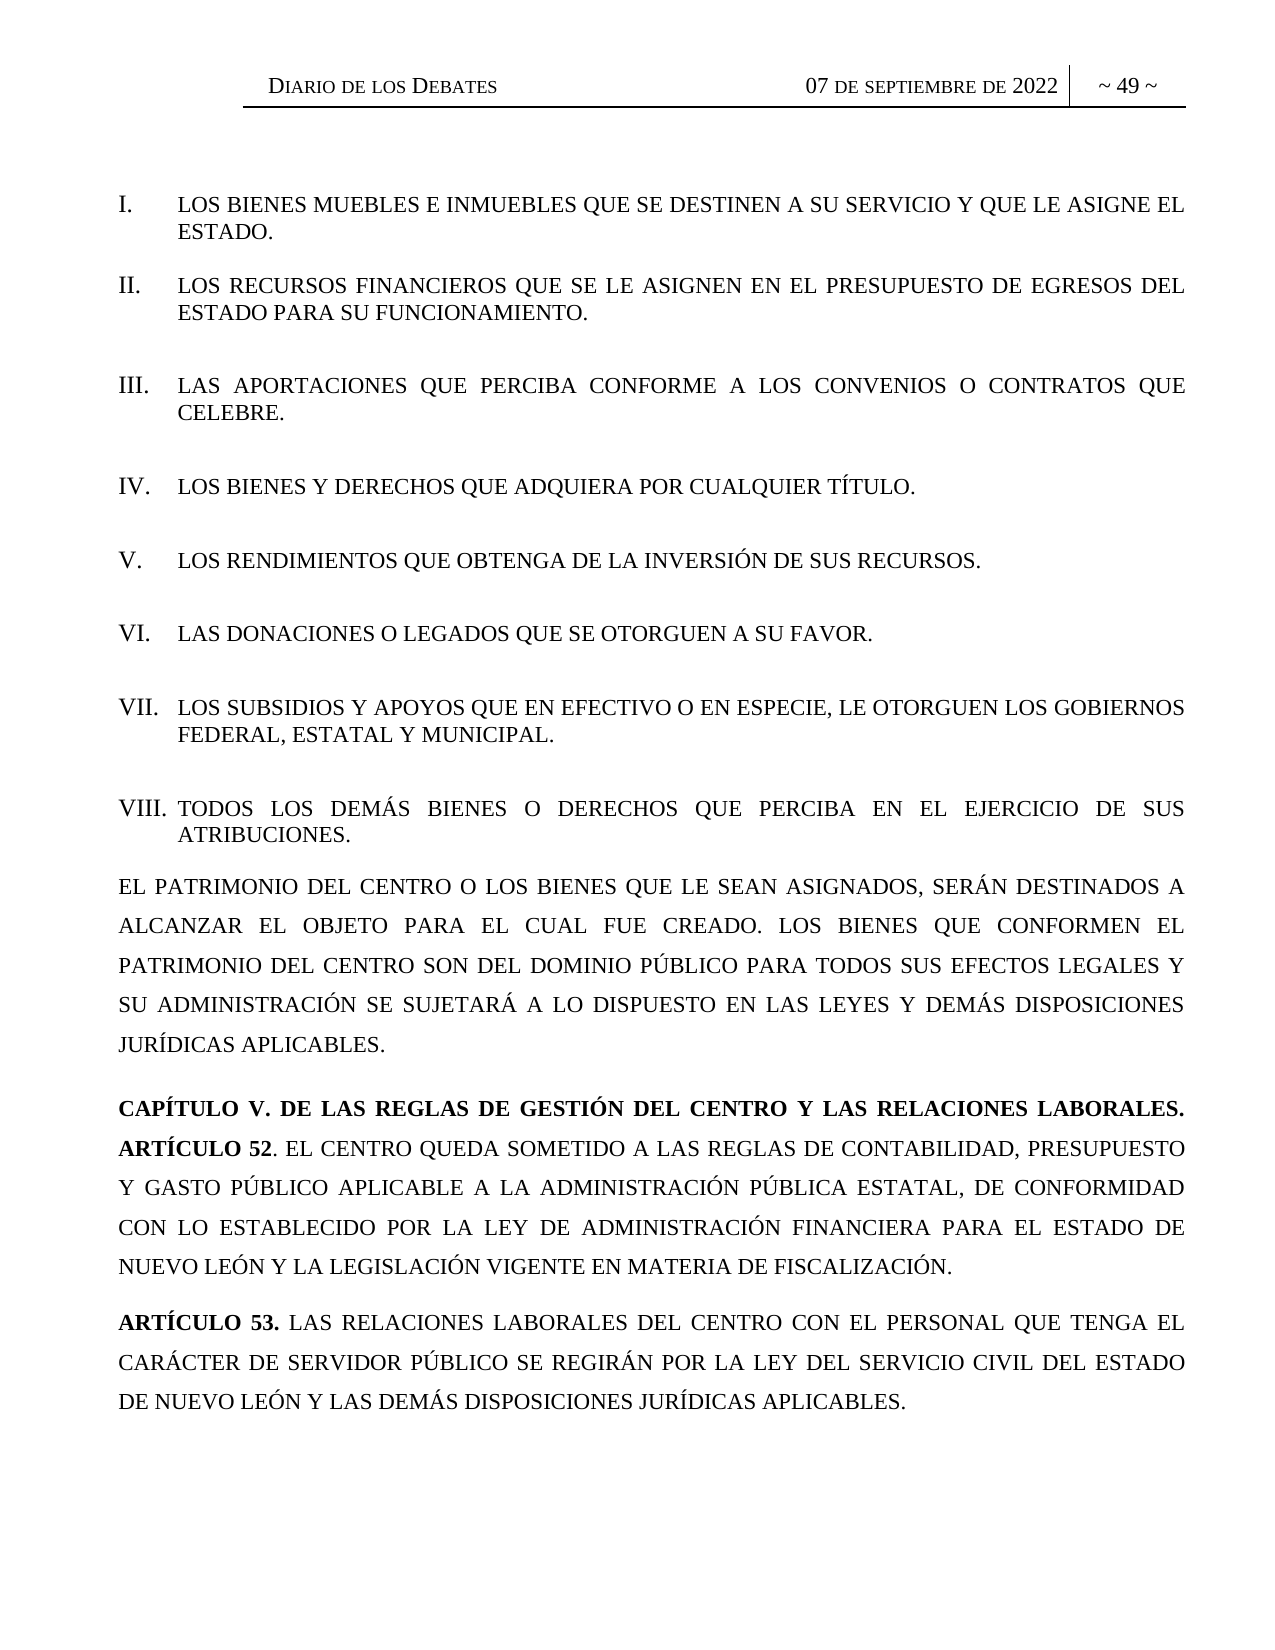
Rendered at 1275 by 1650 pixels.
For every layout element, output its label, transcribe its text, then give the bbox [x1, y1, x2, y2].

text ARTÍCULO 53. LAS RELACIONES LABORALES DEL CENTRO CON EL PERSONAL QUE TENGA EL CARÁCTER DE SERVIDOR PÚBLICO SE REGIRÁN POR LA LEY DEL SERVICIO CIVIL DEL ESTADO DE NUEVO LEÓN Y LAS DEMÁS DISPOSICIONES JURÍDICAS APLICABLES. [118, 1309, 1186, 1414]
list TODOS LOS DEMÁS BIENES O DERECHOS QUE PERCIBA EN EL EJERCICIO DE SUS ATRIBUCIONES. [118, 793, 1186, 848]
text EL PATRIMONIO DEL CENTRO O LOS BIENES QUE LE SEAN ASIGNADOS, SERÁN DESTINADOS A ALCANZAR EL OBJETO PARA EL CUAL FUE CREADO. LOS BIENES QUE CONFORMEN EL PATRIMONIO DEL CENTRO SON DEL DOMINIO PÚBLICO PARA TODOS SUS EFECTOS LEGALES Y SU ADMINISTRACIÓN SE SUJETARÁ A LO DISPUESTO EN LAS LEYES Y DEMÁS DISPOSICIONES JURÍDICAS APLICABLES. [118, 873, 1186, 1057]
list LAS DONACIONES O LEGADOS QUE SE OTORGUEN A SU FAVOR. [118, 618, 1186, 647]
list LOS SUBSIDIOS Y APOYOS QUE EN EFECTIVO O EN ESPECIE, LE OTORGUEN LOS GOBIERNOS FEDERAL, ESTATAL Y MUNICIPAL. [118, 692, 1186, 747]
list LOS BIENES Y DERECHOS QUE ADQUIERA POR CUALQUIER TÍTULO. [118, 471, 1186, 499]
list LOS RENDIMIENTOS QUE OBTENGA DE LA INVERSIÓN DE SUS RECURSOS. [118, 545, 1186, 573]
list LOS RECURSOS FINANCIEROS QUE SE LE ASIGNEN EN EL PRESUPUESTO DE EGRESOS DEL ESTADO PARA SU FUNCIONAMIENTO. [118, 270, 1186, 326]
list LOS BIENES MUEBLES E INMUEBLES QUE SE DESTINEN A SU SERVICIO Y QUE LE ASIGNE EL ESTADO. [118, 189, 1186, 244]
text CAPÍTULO V. DE LAS REGLAS DE GESTIÓN DEL CENTRO Y LAS RELACIONES LABORALES. ARTÍCULO 52. EL CENTRO QUEDA SOMETIDO A LAS REGLAS DE CONTABILIDAD, PRESUPUESTO Y GASTO PÚBLICO APLICABLE A LA ADMINISTRACIÓN PÚBLICA ESTATAL, DE CONFORMIDAD CON LO ESTABLECIDO POR LA LEY DE ADMINISTRACIÓN FINANCIERA PARA EL ESTADO DE NUEVO LEÓN Y LA LEGISLACIÓN VIGENTE EN MATERIA DE FISCALIZACIÓN. [118, 1095, 1186, 1279]
list LAS APORTACIONES QUE PERCIBA CONFORME A LOS CONVENIOS O CONTRATOS QUE CELEBRE. [118, 371, 1186, 426]
